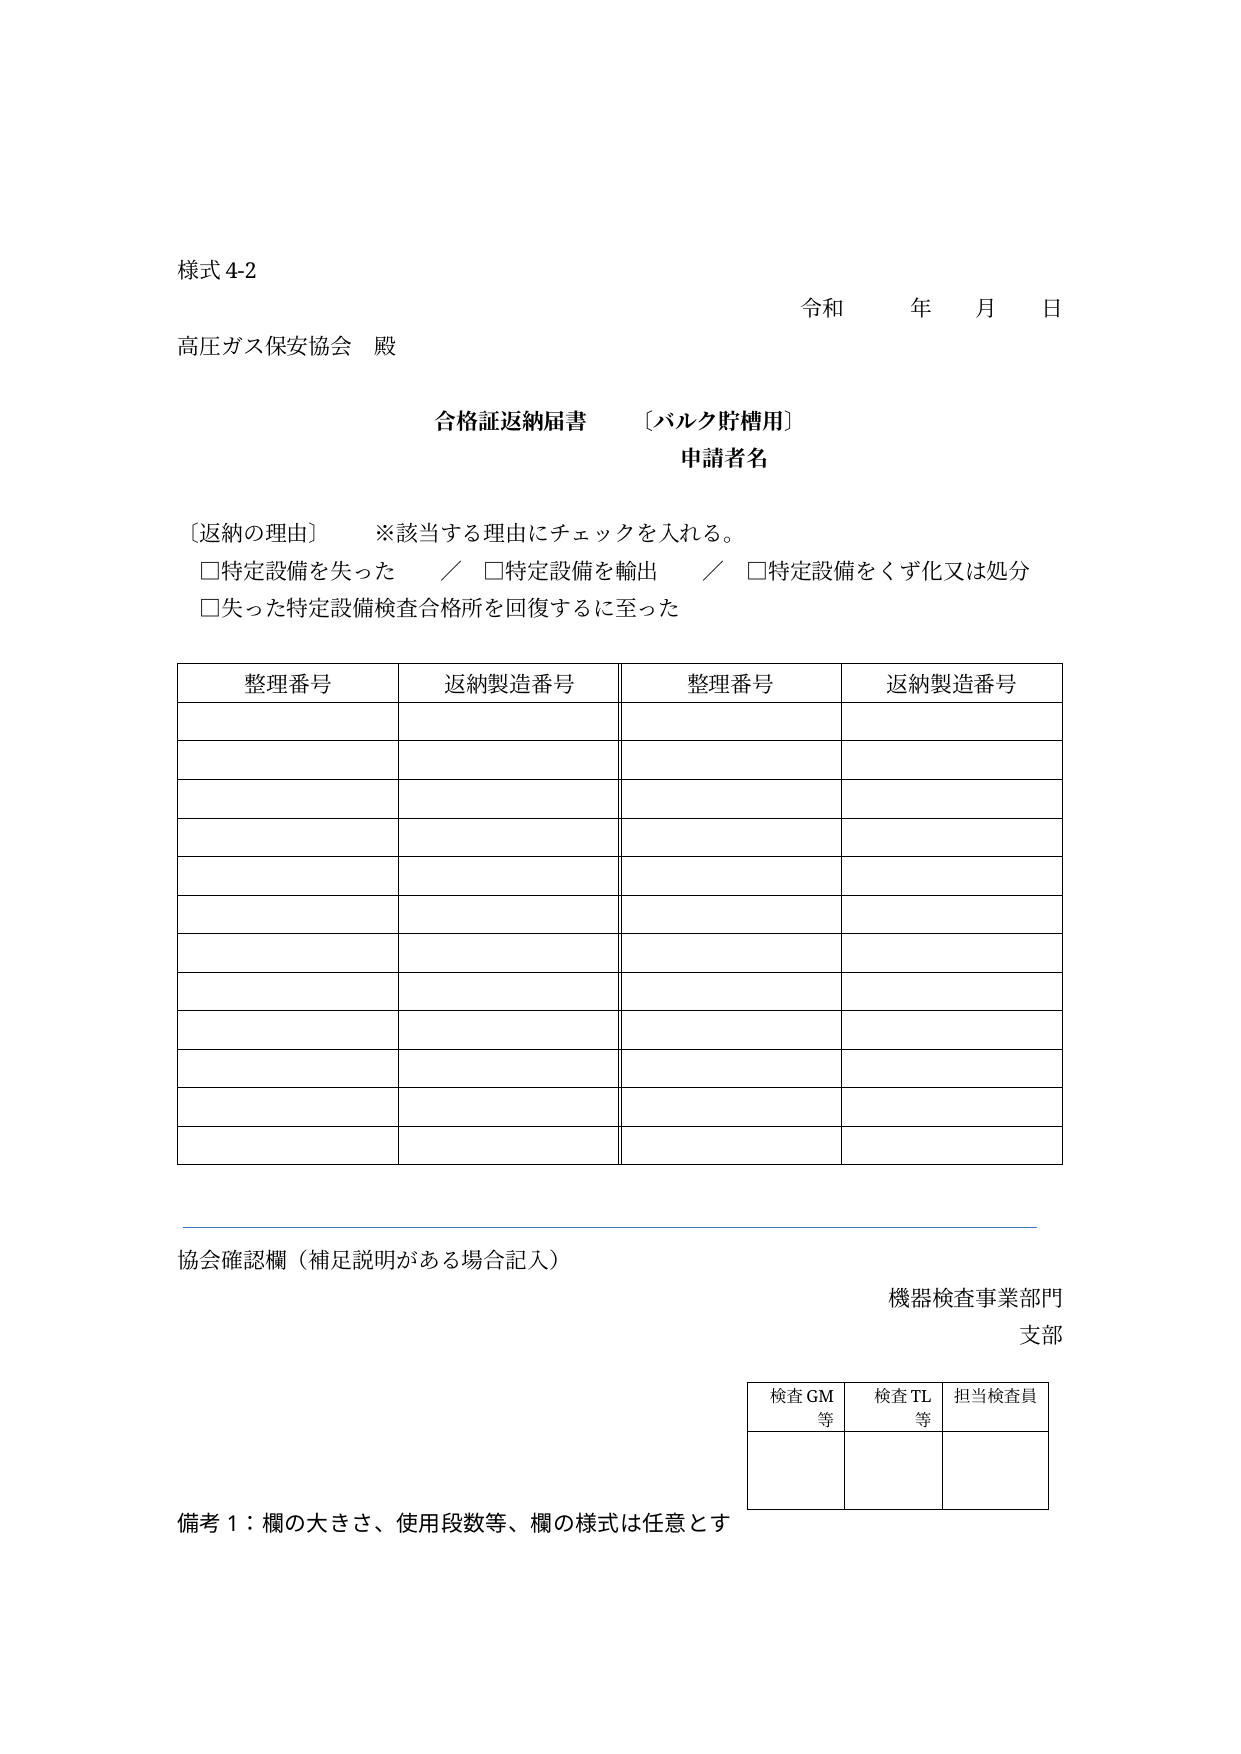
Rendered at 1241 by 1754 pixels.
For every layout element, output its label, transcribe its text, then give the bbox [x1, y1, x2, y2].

text 協会確認欄（補足説明がある場合記入） [177, 1240, 976, 1278]
table_cell [748, 1432, 844, 1509]
table_cell [842, 1088, 1062, 1126]
table_header 整理番号 [178, 664, 398, 702]
text 申請者名 [177, 438, 1063, 476]
table_cell [399, 741, 618, 779]
table_cell [178, 741, 398, 779]
table_cell [178, 1127, 398, 1164]
table_cell [622, 819, 841, 856]
table_cell [622, 703, 841, 740]
table_cell [399, 1127, 618, 1164]
text 高圧ガス保安協会 殿 [177, 326, 1063, 363]
table_cell [845, 1432, 942, 1509]
table_cell [842, 934, 1062, 972]
table_cell [178, 934, 398, 972]
table_cell [178, 857, 398, 894]
table_header 整理番号 [622, 664, 841, 702]
table_cell [842, 819, 1062, 856]
text □特定設備を失った ／ □特定設備を輸出 ／ □特定設備をくず化又は処分 [177, 551, 1063, 588]
table_cell [842, 1127, 1062, 1164]
table_cell [399, 1011, 618, 1049]
text 機器検査事業部門 [177, 1278, 1063, 1315]
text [177, 1503, 1063, 1540]
table_cell [399, 973, 618, 1010]
table_cell [622, 973, 841, 1010]
table_cell [842, 896, 1062, 933]
table_cell [842, 1050, 1062, 1087]
table_cell [842, 780, 1062, 817]
table_cell [842, 857, 1062, 894]
table_cell [399, 896, 618, 933]
table_cell [399, 857, 618, 894]
table_cell [622, 934, 841, 972]
table_cell [842, 1011, 1062, 1049]
table_cell [178, 703, 398, 740]
table_header 返納製造番号 [399, 664, 618, 702]
table_cell [178, 1011, 398, 1049]
table_cell [399, 819, 618, 856]
table_header 返納製造番号 [842, 664, 1062, 702]
table_cell [178, 819, 398, 856]
table_cell [842, 973, 1062, 1010]
table_cell [622, 1127, 841, 1164]
text 〔返納の理由〕 ※該当する理由にチェックを入れる。 [177, 513, 1063, 551]
table_cell [842, 741, 1062, 779]
table_cell [178, 1050, 398, 1087]
table_cell [399, 780, 618, 817]
text 支部 [177, 1315, 1063, 1353]
table_header 検査GM等 [748, 1383, 844, 1431]
text 合格証返納届書 〔バルク貯槽用〕 [177, 401, 1063, 438]
text 様式4-2 [177, 251, 1063, 288]
table_cell [399, 1050, 618, 1087]
table_header 検査TL等 [845, 1383, 942, 1431]
table_cell [842, 703, 1062, 740]
table_cell [178, 973, 398, 1010]
table_cell [622, 857, 841, 894]
table_cell [622, 1011, 841, 1049]
table_cell [622, 1088, 841, 1126]
table_cell [178, 780, 398, 817]
table_cell [622, 1050, 841, 1087]
table_cell [622, 780, 841, 817]
table_cell [178, 896, 398, 933]
table_cell [622, 741, 841, 779]
table_header 担当検査員 [943, 1383, 1048, 1431]
table_cell [399, 934, 618, 972]
table_cell [943, 1432, 1048, 1509]
table_cell [178, 1088, 398, 1126]
table_cell [622, 896, 841, 933]
table_cell [399, 1088, 618, 1126]
text □失った特定設備検査合格所を回復するに至った [177, 588, 1063, 626]
table_cell [399, 703, 618, 740]
text 令和 年 月 日 [177, 288, 1063, 326]
